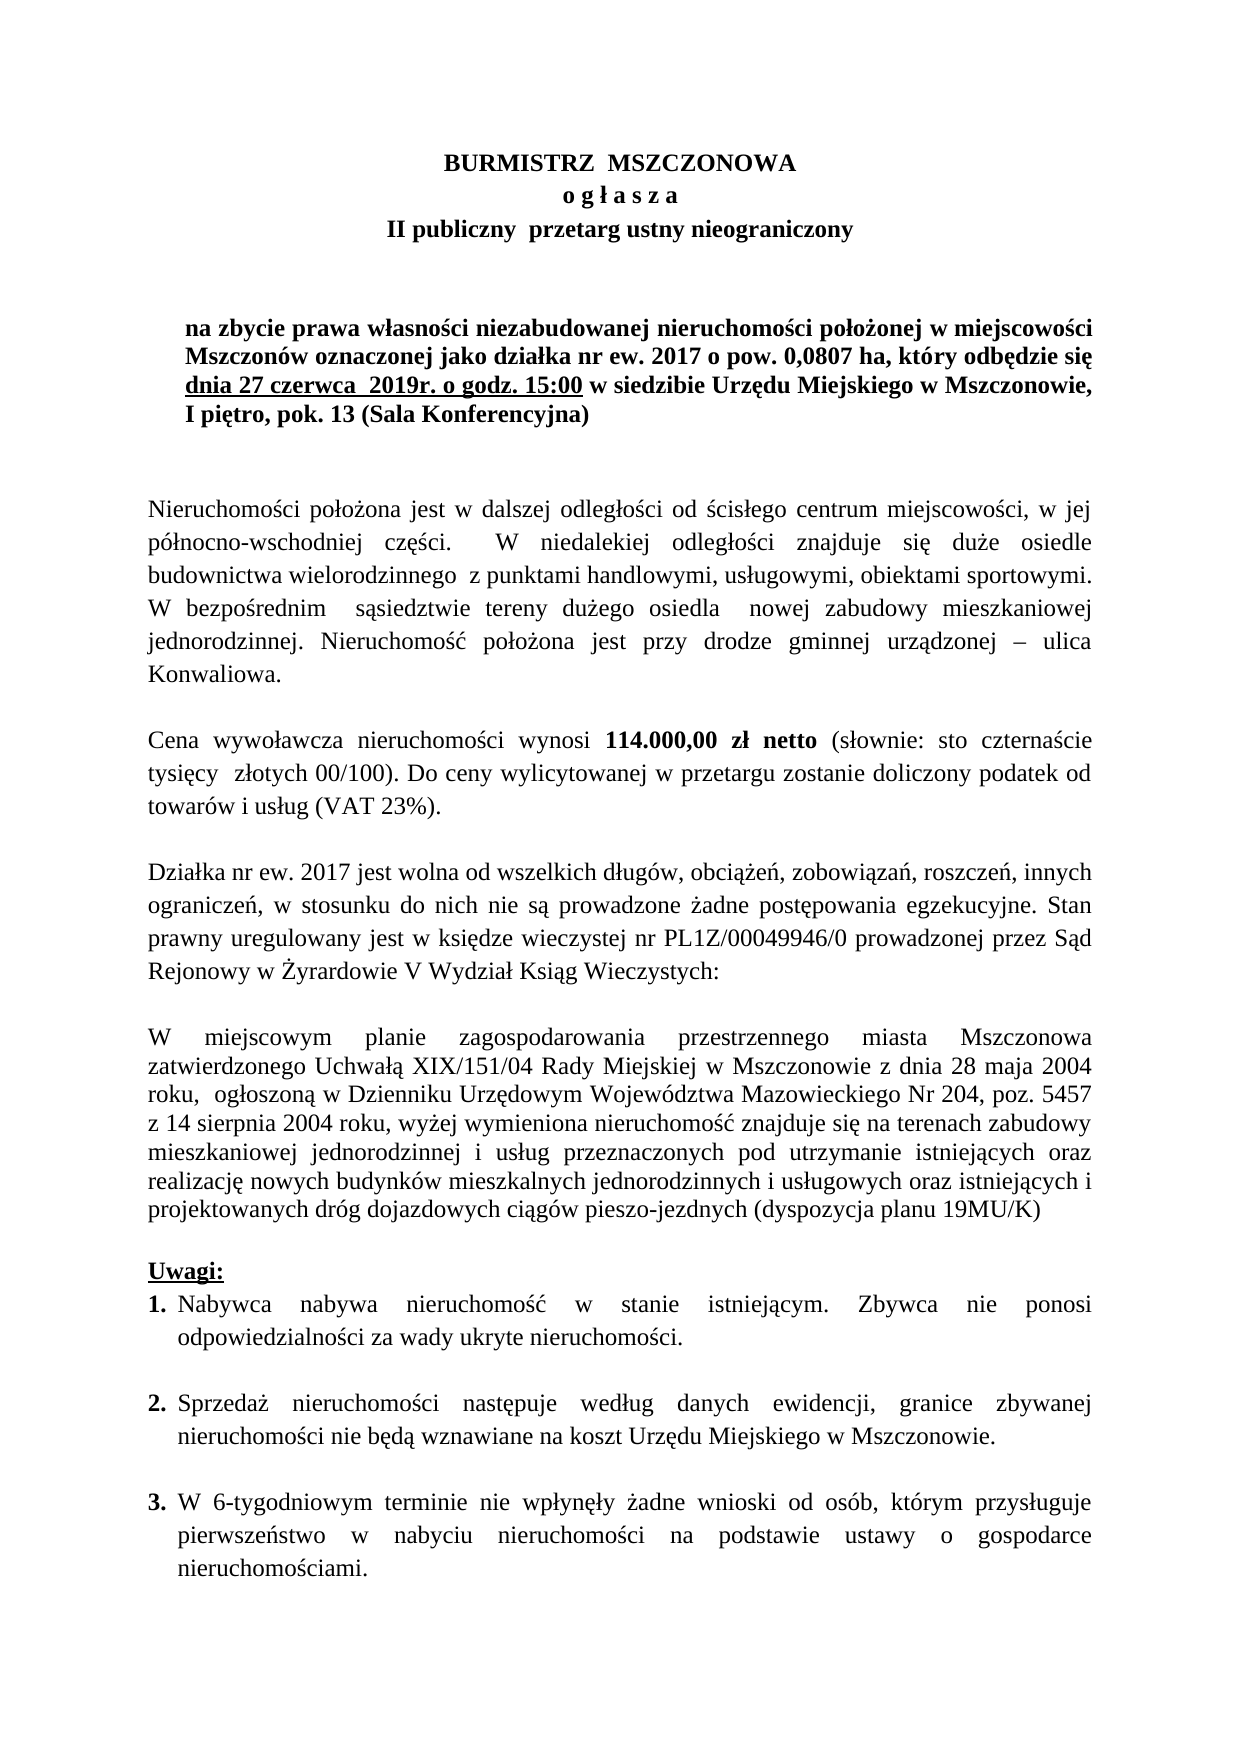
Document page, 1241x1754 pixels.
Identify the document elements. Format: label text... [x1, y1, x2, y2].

text Nieruchomości położona jest w dalszej odległości od ścisłego centrum miejscowości, w jej północno-wschodniej części. W niedalekiej odległości znajduje się duże osiedle budownictwa wielorodzinnego z punktami handlowymi, usługowymi, obiektami sportowymi. W bezpośrednim sąsiedztwie tereny dużego osiedla nowej zabudowy mieszkaniowej jednorodzinnej. Nieruchomość położona jest przy drodze gminnej urządzonej – ulica Konwaliowa. [148, 494, 1093, 688]
text W miejscowym planie zagospodarowania przestrzennego miasta Mszczonowa zatwierdzonego Uchwałą XIX/151/04 Rady Miejskiej w Mszczonowie z dnia 28 maja 2004 roku, ogłoszoną w Dzienniku Urzędowym Województwa Mazowieckiego Nr 204, poz. 5457 z 14 sierpnia 2004 roku, wyżej wymieniona nieruchomość znajduje się na terenach zabudowy mieszkaniowej jednorodzinnej i usług przeznaczonych pod utrzymanie istniejących oraz realizację nowych budynków mieszkalnych jednorodzinnych i usługowych oraz istniejących i projektowanych dróg dojazdowych ciągów pieszo-jezdnych (dyspozycja planu 19MU/K) [148, 1022, 1093, 1223]
text Cena wywoławcza nieruchomości wynosi 114.000,00 zł netto (słownie: sto czternaście tysięcy złotych 00/100). Do ceny wylicytowanej w przetargu zostanie doliczony podatek od towarów i usług (VAT 23%). [148, 725, 1093, 820]
text Uwagi: [148, 1256, 1093, 1285]
text BURMISTRZ MSZCZONOWA [148, 148, 1093, 176]
text o g ł a s z a [148, 181, 1093, 209]
list Sprzedaż nieruchomości następuje według danych ewidencji, granice zbywanej nieruchomości nie będą wznawiane na koszt Urzędu Miejskiego w Mszczonowie. [148, 1388, 1093, 1450]
list Nabywca nabywa nieruchomość w stanie istniejącym. Zbywca nie ponosi odpowiedzialności za wady ukryte nieruchomości. [148, 1289, 1093, 1351]
text Działka nr ew. 2017 jest wolna od wszelkich długów, obciążeń, zobowiązań, roszczeń, innych ograniczeń, w stosunku do nich nie są prowadzone żadne postępowania egzekucyjne. Stan prawny uregulowany jest w księdze wieczystej nr PL1Z/00049946/0 prowadzonej przez Sąd Rejonowy w Żyrardowie V Wydział Ksiąg Wieczystych: [148, 857, 1093, 985]
list W 6-tygodniowym terminie nie wpłynęły żadne wnioski od osób, którym przysługuje pierwszeństwo w nabyciu nieruchomości na podstawie ustawy o gospodarce nieruchomościami. [148, 1487, 1093, 1582]
text II publiczny przetarg ustny nieograniczony [148, 214, 1093, 242]
text na zbycie prawa własności niezabudowanej nieruchomości położonej w miejscowości Mszczonów oznaczonej jako działka nr ew. 2017 o pow. 0,0807 ha, który odbędzie się dnia 27 czerwca 2019r. o godz. 15:00 w siedzibie Urzędu Miejskiego w Mszczonowie, I piętro, pok. 13 (Sala Konferencyjna) [185, 313, 1093, 428]
